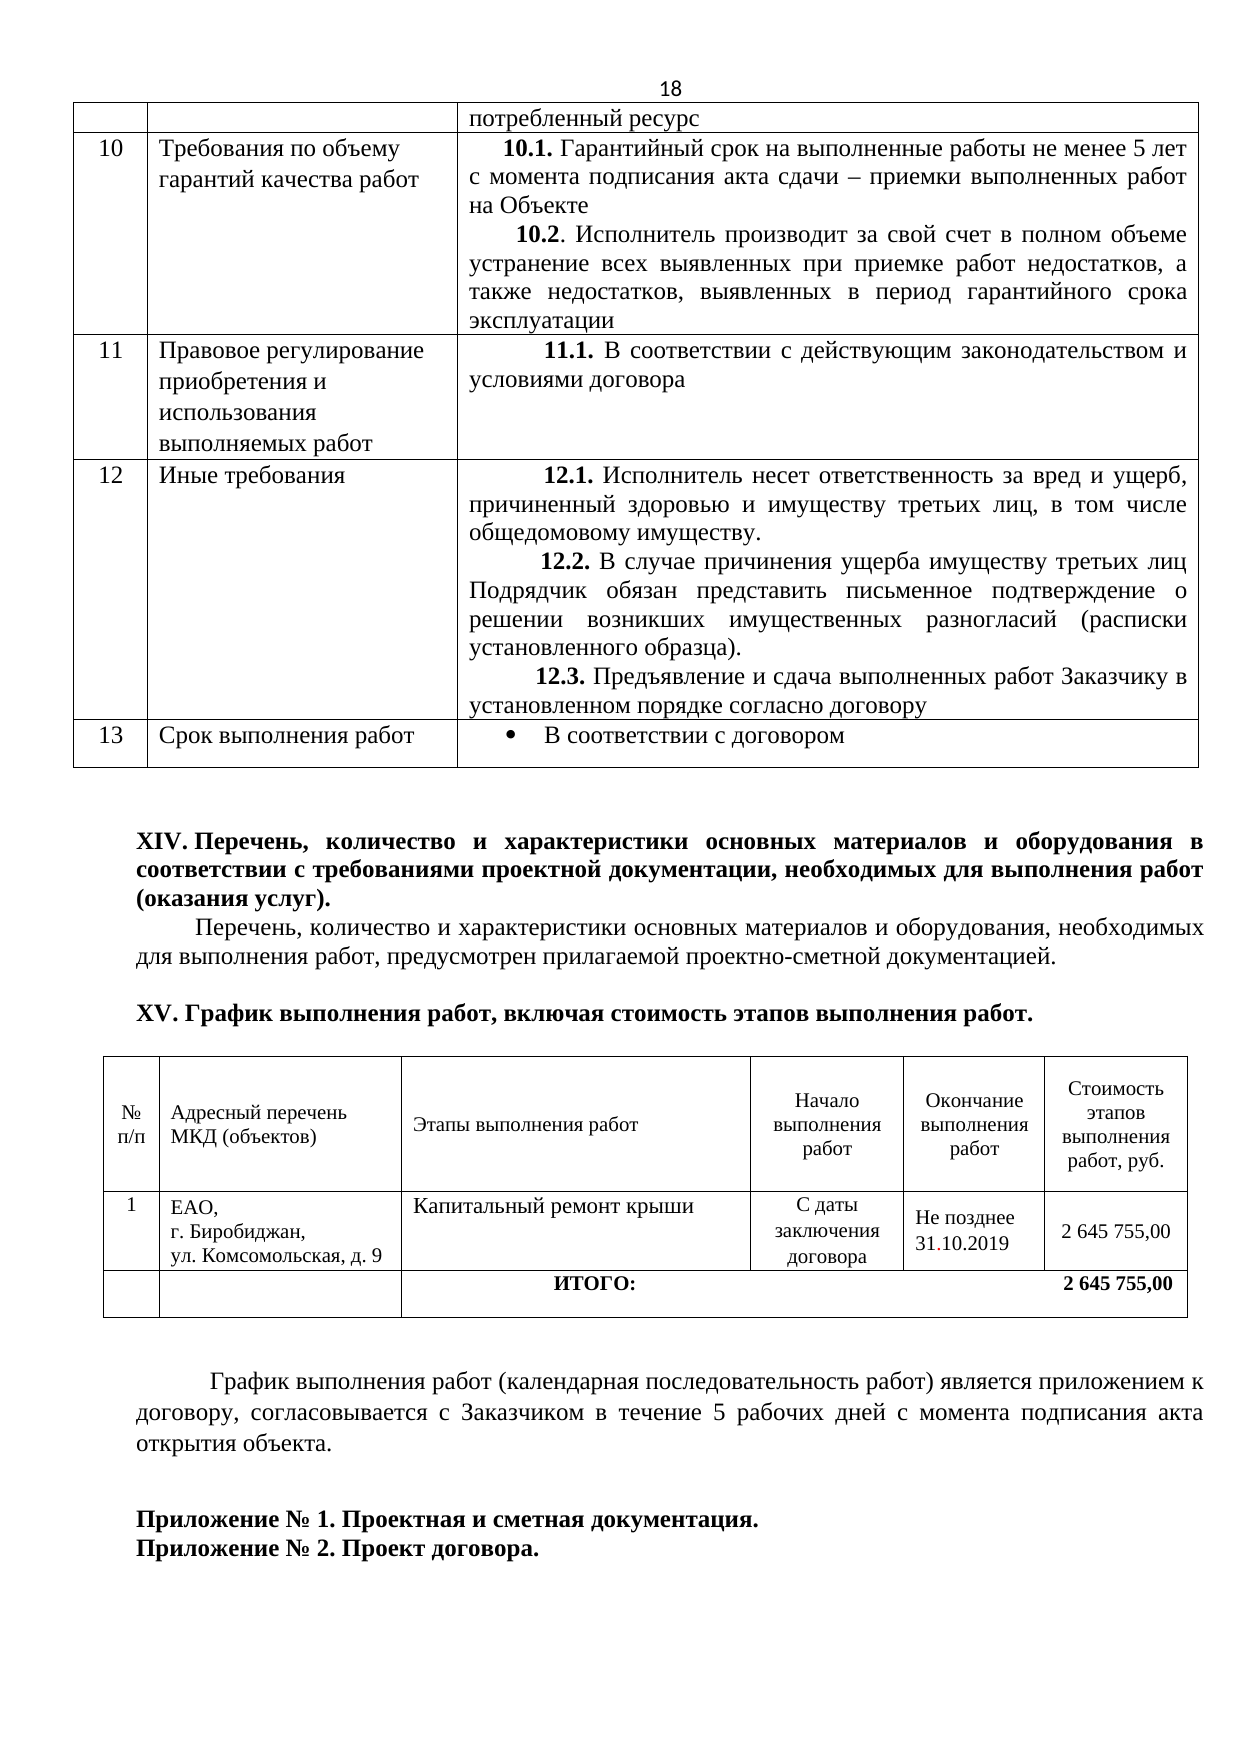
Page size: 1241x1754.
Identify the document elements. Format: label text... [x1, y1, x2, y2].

table_header № п/п [104, 1057, 159, 1191]
table_header Начало выполнения работ [751, 1057, 903, 1191]
list Приложение № 1. Проектная и сметная документация. [136, 1504, 1205, 1533]
table_cell 1 [104, 1192, 159, 1270]
text График выполнения работ (календарная последовательность работ) является приложением к договору, согласовывается с Заказчиком в течение 5 рабочих дней с момента подписания акта открытия объекта. [136, 1366, 1205, 1457]
table_cell 10 [74, 133, 147, 334]
table_header Окончание выполнения работ [904, 1057, 1044, 1191]
table_cell 11.1. В соответствии с действующим законодательством и условиями договора [458, 335, 1198, 459]
table_cell 12 [74, 460, 147, 719]
table_cell 10.1. Гарантийный срок на выполненные работы не менее 5 лет с момента подписания акта сдачи – приемки выполненных работ на Объекте 10.2. Исполнитель производит за свой счет в полном объеме устранение всех выявленных при приемке работ недостатков, а также недостатков, выявленных в период гарантийного срока эксплуатации [458, 133, 1198, 334]
table_cell Не позднее 31.10.2019 [904, 1192, 1044, 1270]
table_cell 2 645 755,00 [1045, 1192, 1187, 1270]
table_cell Срок выполнения работ [148, 720, 457, 767]
table_cell 9 [74, 103, 147, 132]
table_cell Правовое регулирование приобретения и использования выполняемых работ [148, 335, 457, 459]
table_header Адресный перечень МКД (объектов) [160, 1057, 401, 1191]
list Приложение № 2. Проект договора. [136, 1533, 1205, 1562]
table_cell 11 [74, 335, 147, 459]
table_cell 12.1. Исполнитель несет ответственность за вред и ущерб, причиненный здоровью и имуществу третьих лиц, в том числе общедомовому имуществу. 12.2. В случае причинения ущерба имуществу третьих лиц Подрядчик обязан представить письменное подтверждение о решении возникших имущественных разногласий (расписки установленного образца). 12.3. Предъявление и сдача выполненных работ Заказчику в установленном порядке согласно договору [458, 460, 1198, 719]
list Перечень, количество и характеристики основных материалов и оборудования, необходимых для выполнения работ, предусмотрен прилагаемой проектно-сметной документацией. [136, 912, 1205, 969]
table_cell 13 [74, 720, 147, 767]
table_cell В соответствии с договором [458, 720, 1198, 767]
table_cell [458, 103, 1198, 132]
table_cell ЕАО, г. Биробиджан, ул. Комсомольская, д. 9 [160, 1192, 401, 1270]
table_cell [104, 1271, 159, 1317]
table_header Этапы выполнения работ [402, 1057, 750, 1191]
list XV. График выполнения работ, включая стоимость этапов выполнения работ. [136, 998, 1205, 1027]
table_cell ИТОГО: 2 645 755,00 [402, 1271, 1187, 1317]
list XIV. Перечень, количество и характеристики основных материалов и оборудования в соответствии с требованиями проектной документации, необходимых для выполнения работ (оказания услуг). [136, 826, 1205, 912]
table_cell Требования по объему гарантий качества работ [148, 133, 457, 334]
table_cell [148, 103, 457, 132]
table_cell Капитальный ремонт крыши [402, 1192, 750, 1270]
table_header Стоимость этапов выполнения работ, руб. [1045, 1057, 1187, 1191]
table_cell [160, 1271, 401, 1317]
table_cell Иные требования [148, 460, 457, 719]
table_cell С даты заключения договора [751, 1192, 903, 1270]
